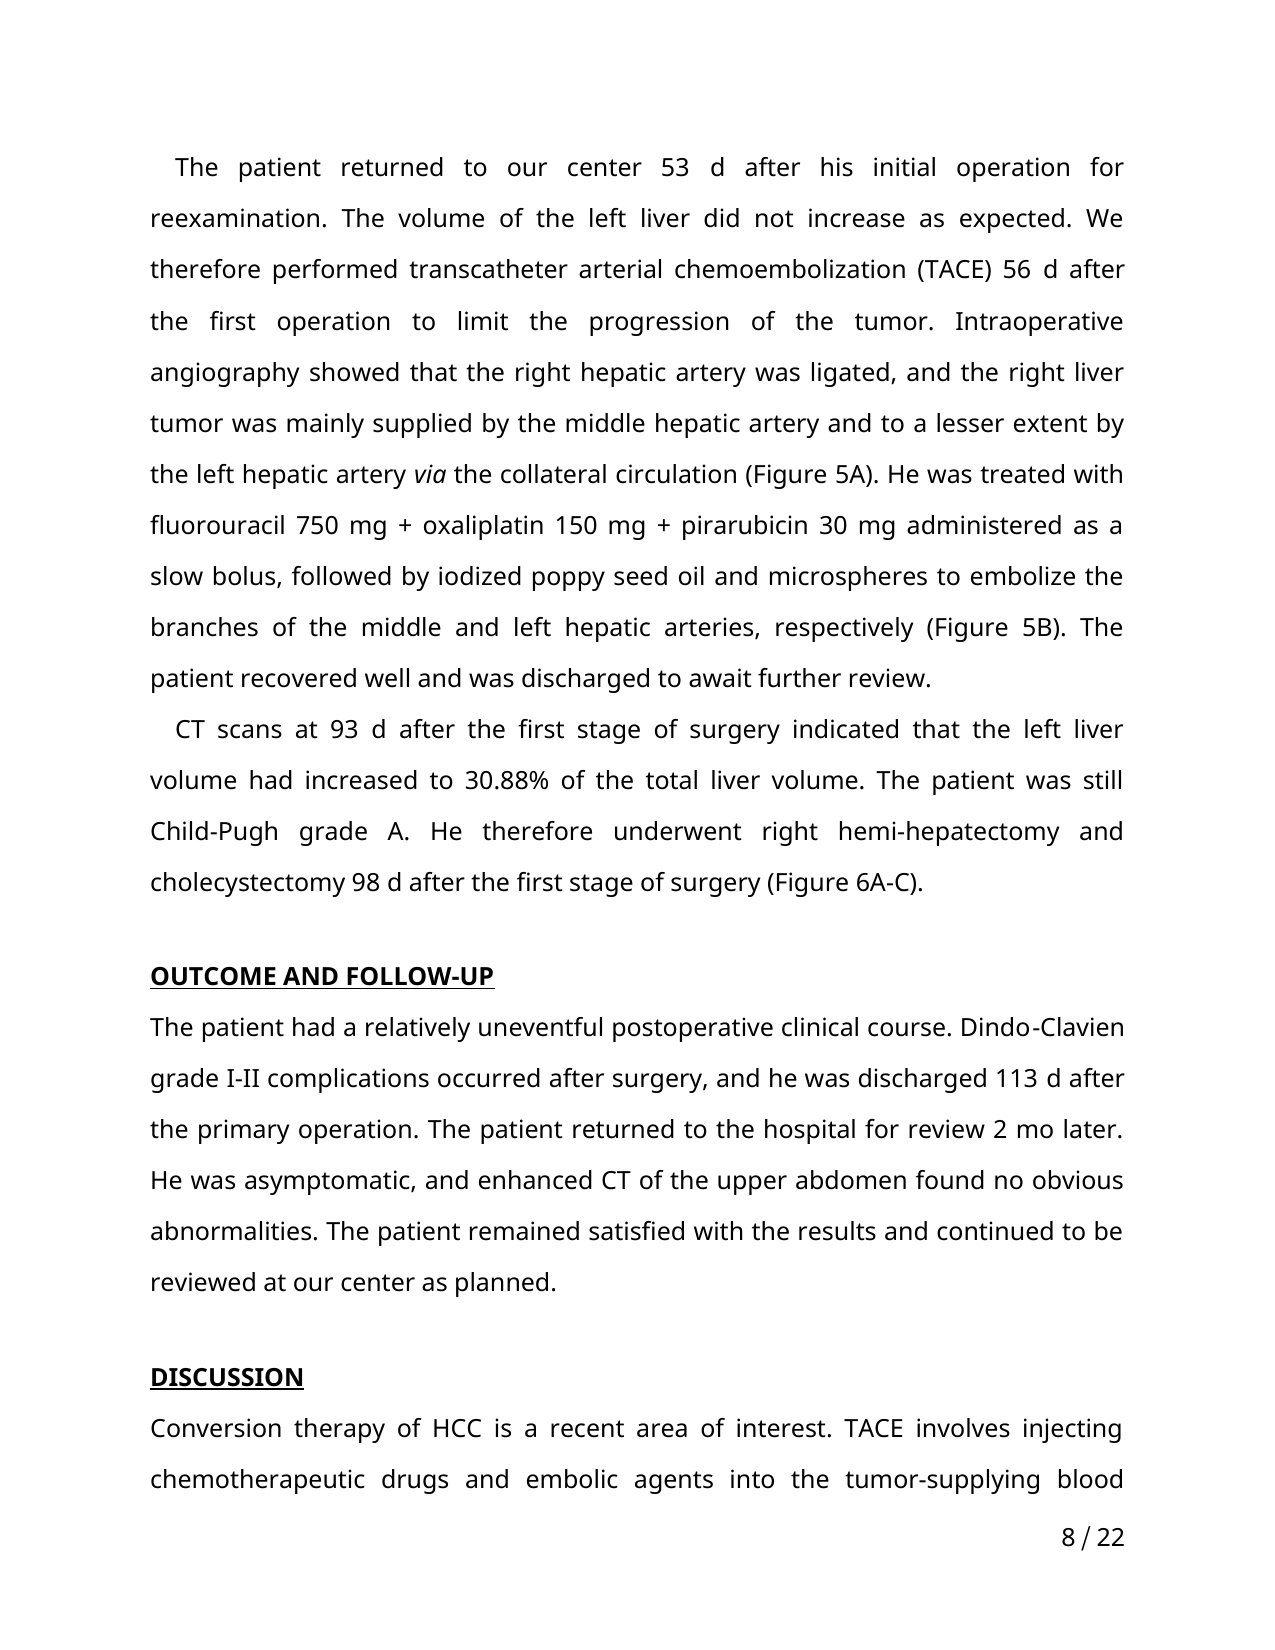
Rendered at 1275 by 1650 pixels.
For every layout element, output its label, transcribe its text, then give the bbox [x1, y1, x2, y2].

text The patient had a relatively uneventful postoperative clinical course. Dindo-Clavien grade I-II complications occurred after surgery, and he was discharged 113 d after the primary operation. The patient returned to the hospital for review 2 mo later. He was asymptomatic, and enhanced CT of the upper abdomen found no obvious abnormalities. The patient remained satisfied with the results and continued to be reviewed at our center as planned. [150, 1010, 1125, 1299]
text The patient returned to our center 53 d after his initial operation for reexamination. The volume of the left liver did not increase as expected. We therefore performed transcatheter arterial chemoembolization (TACE) 56 d after the first operation to limit the progression of the tumor. Intraoperative angiography showed that the right hepatic artery was ligated, and the right liver tumor was mainly supplied by the middle hepatic artery and to a lesser extent by the left hepatic artery via the collateral circulation (Figure 5A). He was treated with fluorouracil 750 mg + oxaliplatin 150 mg + pirarubicin 30 mg administered as a slow bolus, followed by iodized poppy seed oil and microspheres to embolize the branches of the middle and left hepatic arteries, respectively (Figure 5B). The patient recovered well and was discharged to await further review. [150, 150, 1125, 694]
text CT scans at 93 d after the first stage of surgery indicated that the left liver volume had increased to 30.88% of the total liver volume. The patient was still Child-Pugh grade A. He therefore underwent right hemi-hepatectomy and cholecystectomy 98 d after the first stage of surgery (Figure 6A-C). [150, 711, 1125, 899]
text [150, 1410, 1125, 1495]
text DISCUSSION [150, 1359, 1125, 1393]
text OUTCOME AND FOLLOW-UP [150, 959, 1125, 993]
